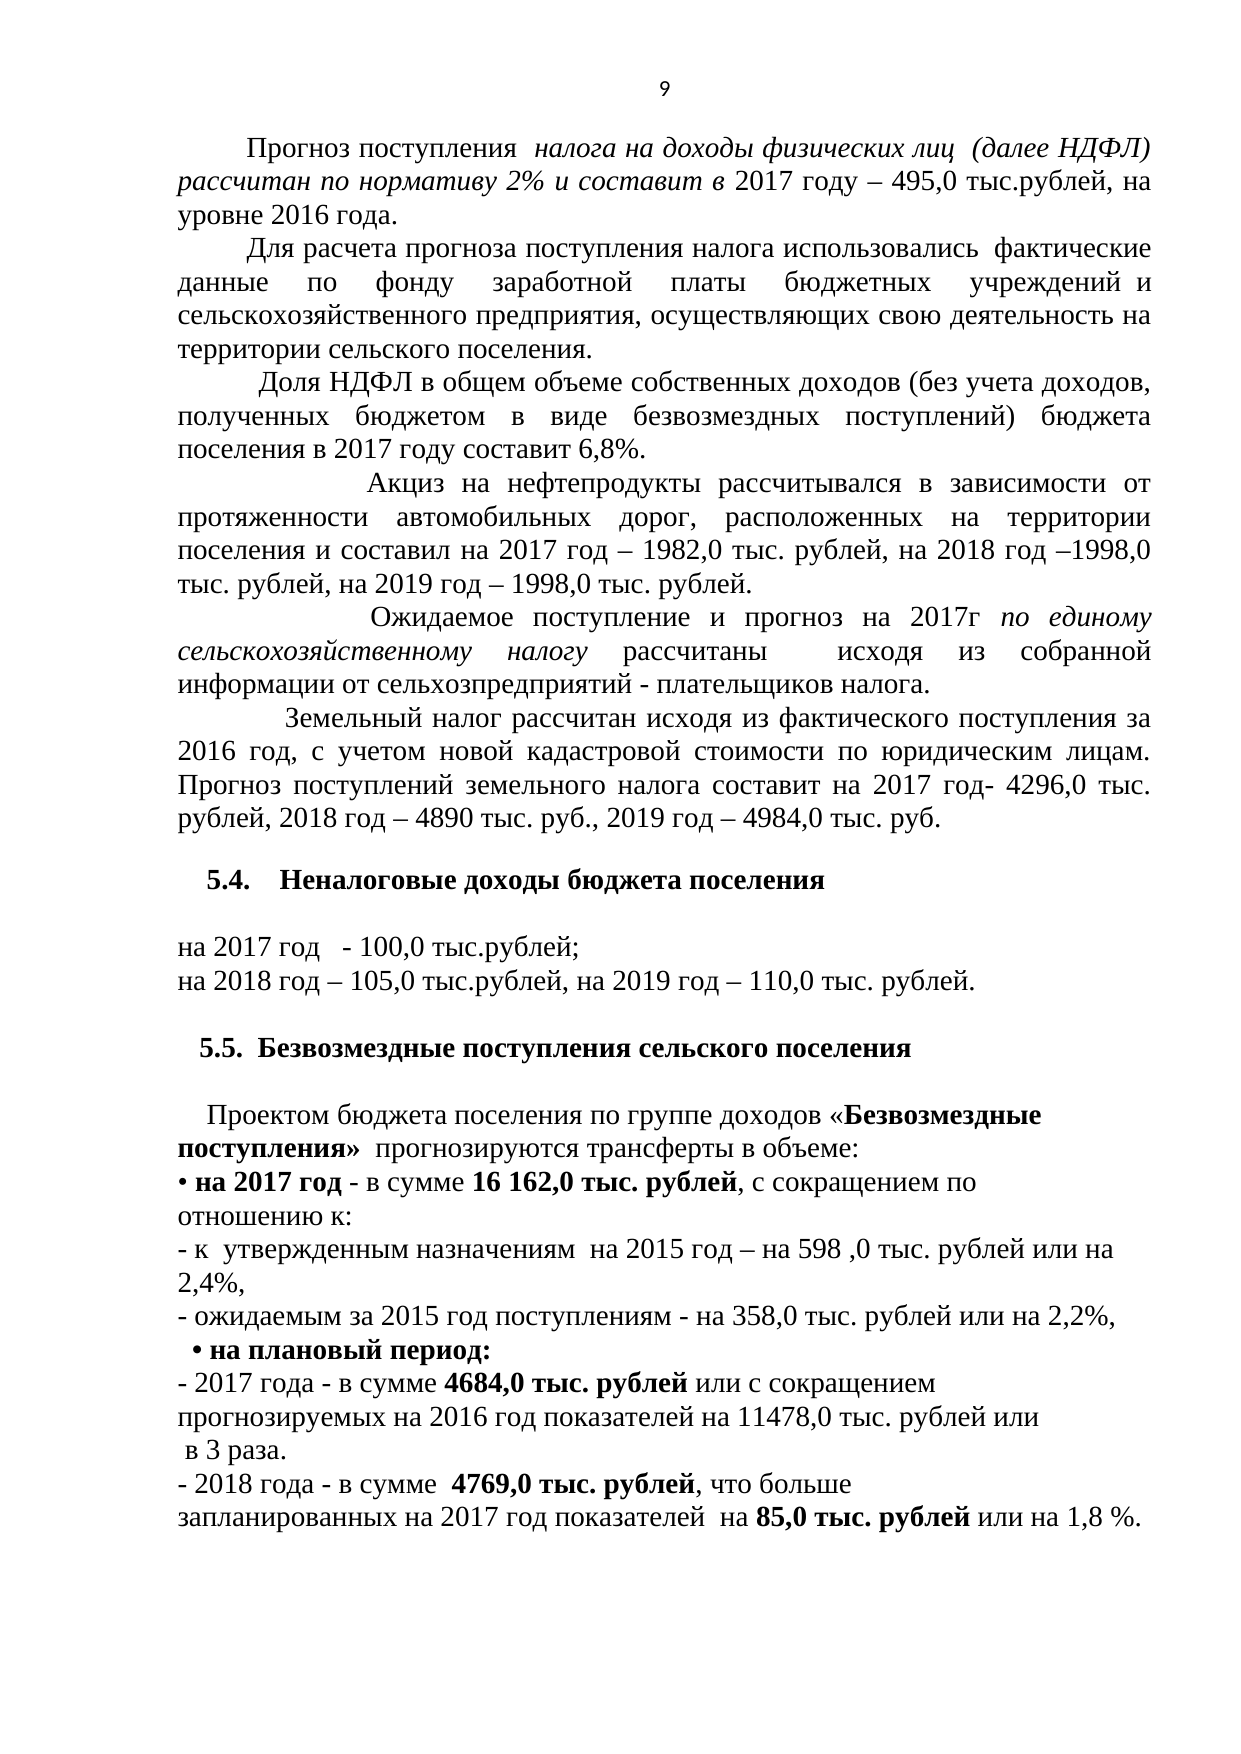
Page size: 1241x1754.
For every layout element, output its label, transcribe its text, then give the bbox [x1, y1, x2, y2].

text • на плановый период: [177, 1332, 1152, 1365]
text 5.4. Неналоговые доходы бюджета поселения [177, 862, 1152, 896]
text - ожидаемым за 2015 год поступлениям - на 358,0 тыс. рублей или на 2,2%, [177, 1298, 1152, 1332]
text Прогноз поступления налога на доходы физических лиц (далее НДФЛ) рассчитан по нормативу 2% и составит в 2017 году – 495,0 тыс.рублей, на уровне 2016 года. [177, 130, 1152, 230]
text в 3 раза. [177, 1432, 1152, 1466]
text 5.5. Безвозмездные поступления сельского поселения [177, 1030, 1152, 1063]
text на 2018 год – 105,0 тыс.рублей, на 2019 год – 110,0 тыс. рублей. [177, 963, 1152, 996]
text • на 2017 год - в сумме 16 162,0 тыс. рублей, с сокращением по [177, 1164, 1152, 1198]
text Доля НДФЛ в общем объеме собственных доходов (без учета доходов, полученных бюджетом в виде безвозмездных поступлений) бюджета поселения в 2017 году составит 6,8%. [177, 364, 1152, 465]
text отношению к: [177, 1198, 1152, 1231]
text - к утвержденным назначениям на 2015 год – на 598 ,0 тыс. рублей или на 2,4%, [177, 1231, 1152, 1298]
text на 2017 год - 100,0 тыс.рублей; [177, 929, 1152, 963]
text Проектом бюджета поселения по группе доходов «Безвозмездные поступления» прогнозируются трансферты в объеме: [177, 1097, 1152, 1164]
text Ожидаемое поступление и прогноз на 2017г по единому сельскохозяйственному налогу рассчитаны исходя из собранной информации от сельхозпредприятий - плательщиков налога. [177, 599, 1152, 700]
text - 2018 года - в сумме 4769,0 тыс. рублей, что больше [177, 1466, 1152, 1499]
text Земельный налог рассчитан исходя из фактического поступления за 2016 год, с учетом новой кадастровой стоимости по юридическим лицам. Прогноз поступлений земельного налога составит на 2017 год- 4296,0 тыс. рублей, 2018 год – 4890 тыс. руб., 2019 год – 4984,0 тыс. руб. [177, 700, 1152, 834]
text Акциз на нефтепродукты рассчитывался в зависимости от протяженности автомобильных дорог, расположенных на территории поселения и составил на 2017 год – 1982,0 тыс. рублей, на 2018 год –1998,0 тыс. рублей, на 2019 год – 1998,0 тыс. рублей. [177, 465, 1152, 599]
text Для расчета прогноза поступления налога использовались фактические данные по фонду заработной платы бюджетных учреждений и сельскохозяйственного предприятия, осуществляющих свою деятельность на территории сельского поселения. [177, 230, 1152, 364]
text запланированных на 2017 год показателей на 85,0 тыс. рублей или на 1,8 %. [177, 1499, 1152, 1533]
text прогнозируемых на 2016 год показателей на 11478,0 тыс. рублей или [177, 1399, 1152, 1432]
text - 2017 года - в сумме 4684,0 тыс. рублей или с сокращением [177, 1365, 1152, 1399]
